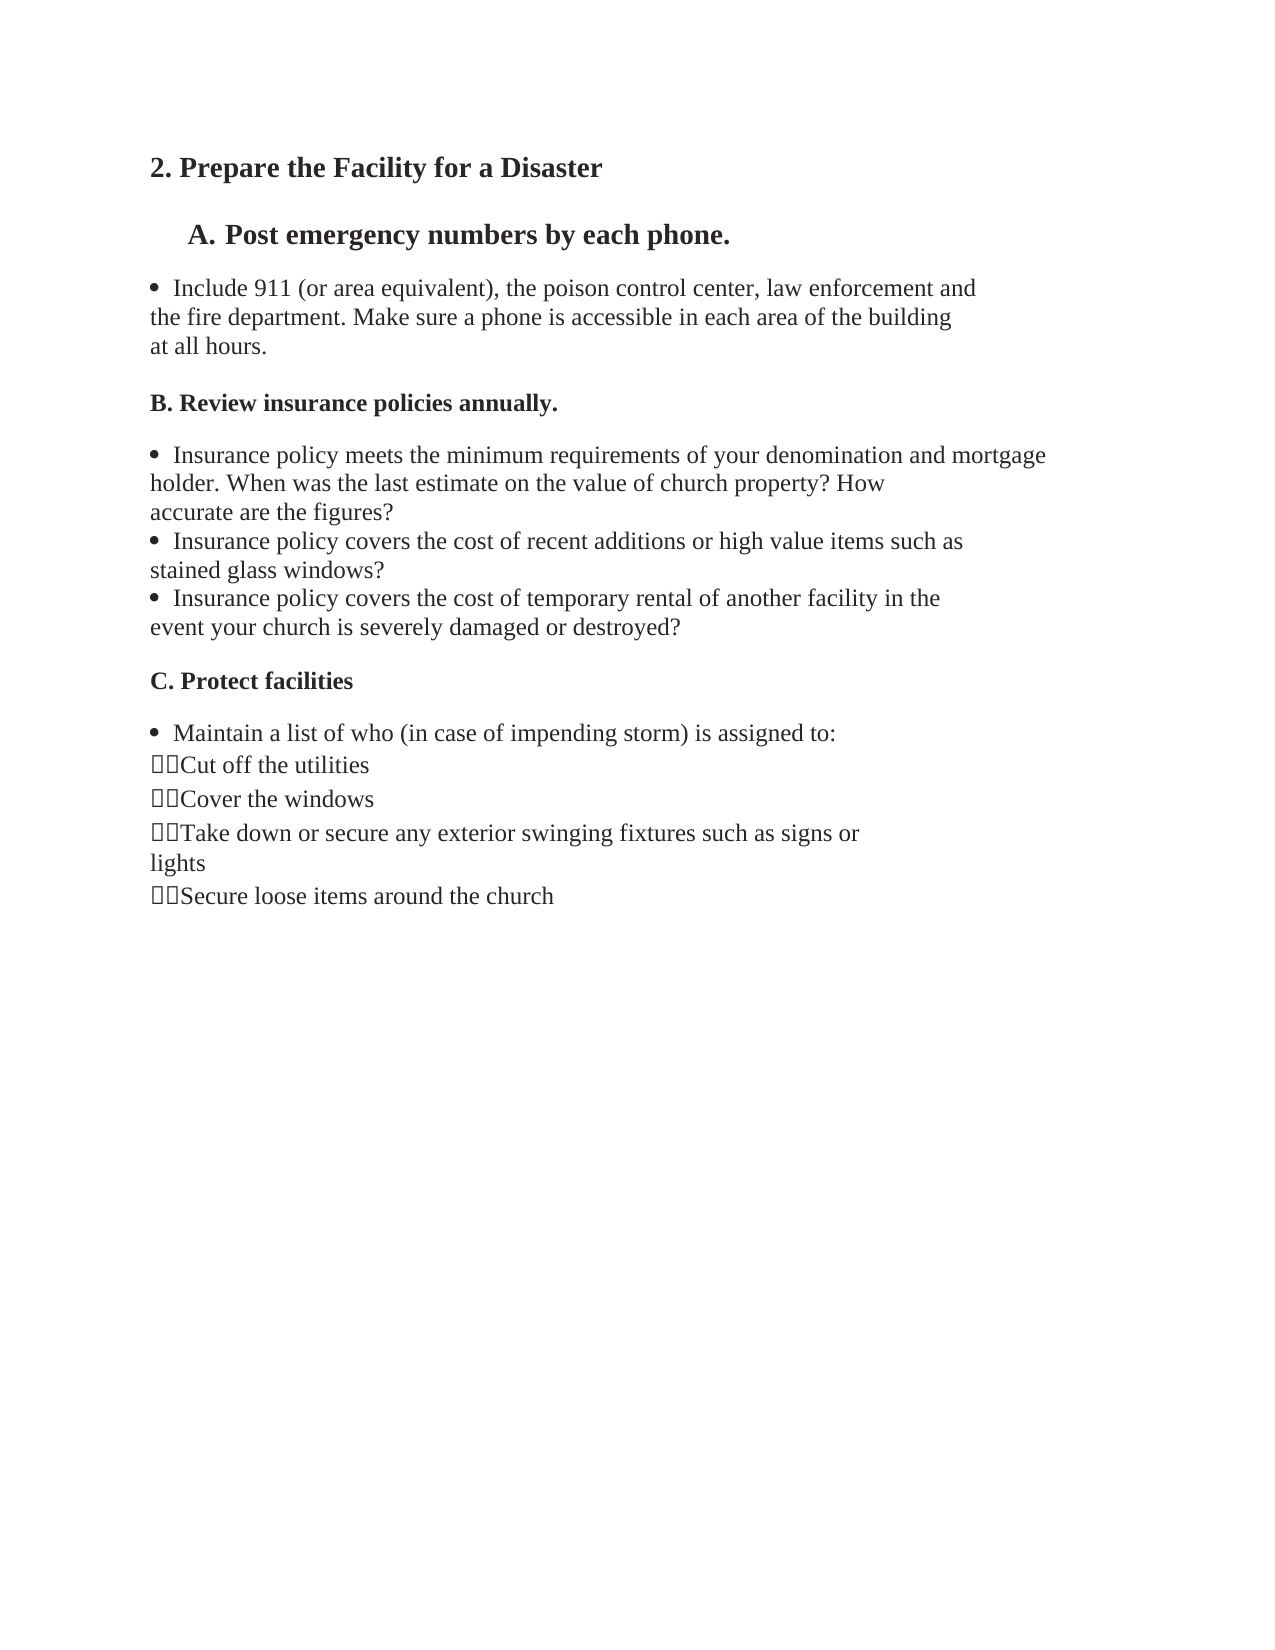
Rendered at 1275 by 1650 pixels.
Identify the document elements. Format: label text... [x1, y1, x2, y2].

text Insurance policy covers the cost of recent additions or high value items such as [150, 526, 1125, 555]
text at all hours. [150, 331, 1125, 359]
list Post emergency numbers by each phone. [187, 217, 1125, 251]
text C. Protect facilities [150, 666, 1125, 695]
text stained glass windows? [150, 555, 1125, 583]
text Cut off the utilities [150, 746, 1125, 780]
text Insurance policy meets the minimum requirements of your denomination and mortgage [150, 440, 1125, 468]
text lights [150, 848, 1125, 877]
text Maintain a list of who (in case of impending storm) is assigned to: [150, 718, 1125, 746]
text holder. When was the last estimate on the value of church property? How [150, 468, 1125, 497]
text Cover the windows [150, 780, 1125, 814]
text event your church is severely damaged or destroyed? [150, 612, 1125, 641]
text Secure loose items around the church [150, 877, 1125, 911]
text Insurance policy covers the cost of temporary rental of another facility in the [150, 583, 1125, 612]
text Include 911 (or area equivalent), the poison control center, law enforcement and [150, 273, 1125, 302]
text the fire department. Make sure a phone is accessible in each area of the building [150, 302, 1125, 331]
text B. Review insurance policies annually. [150, 388, 1125, 417]
text 2. Prepare the Facility for a Disaster [150, 150, 1125, 183]
text Take down or secure any exterior swinging fixtures such as signs or [150, 814, 1125, 848]
text accurate are the figures? [150, 497, 1125, 526]
